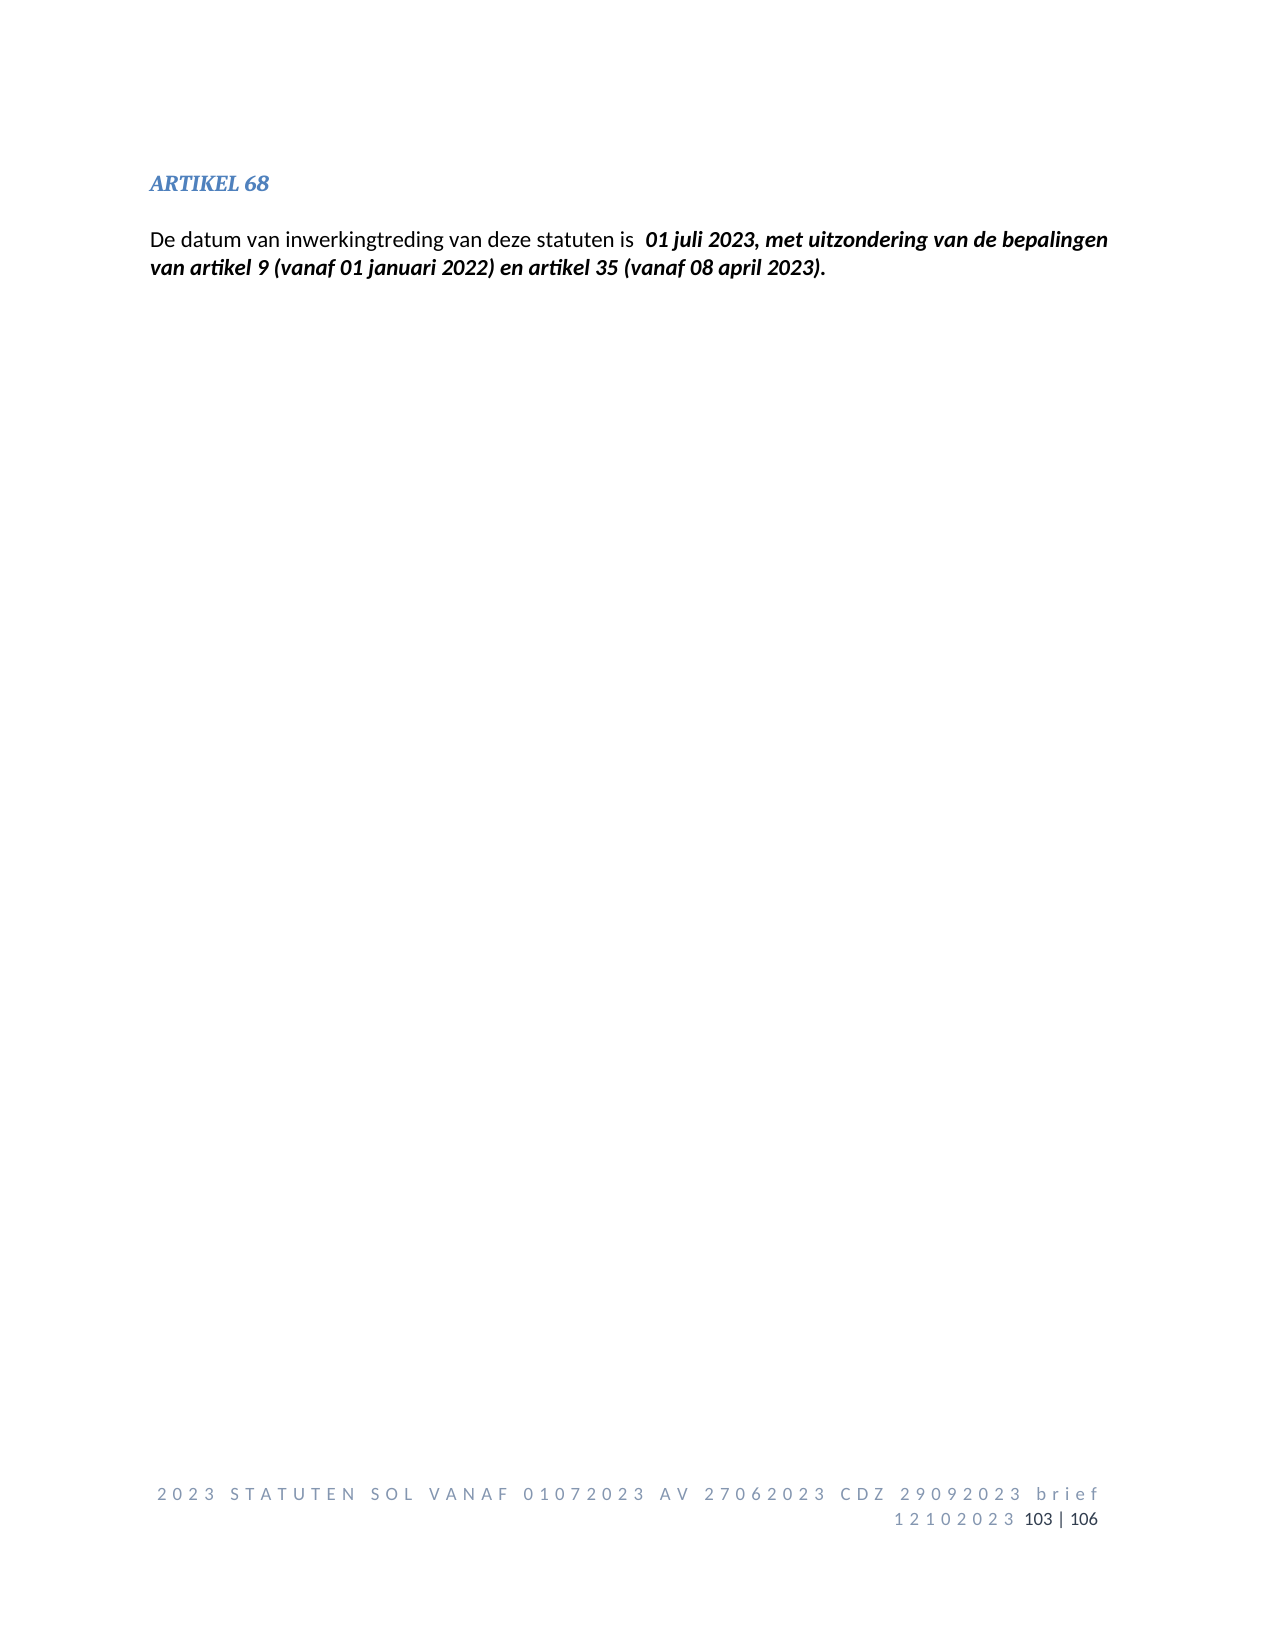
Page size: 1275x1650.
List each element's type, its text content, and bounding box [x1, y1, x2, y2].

text ARTIKEL 68 [150, 171, 1125, 197]
text De datum van inwerkingtreding van deze statuten is 01 juli 2023, met uitzondering van de bepalingen van artikel 9 (vanaf 01 januari 2022) en artikel 35 (vanaf 08 april 2023). [150, 225, 1125, 281]
